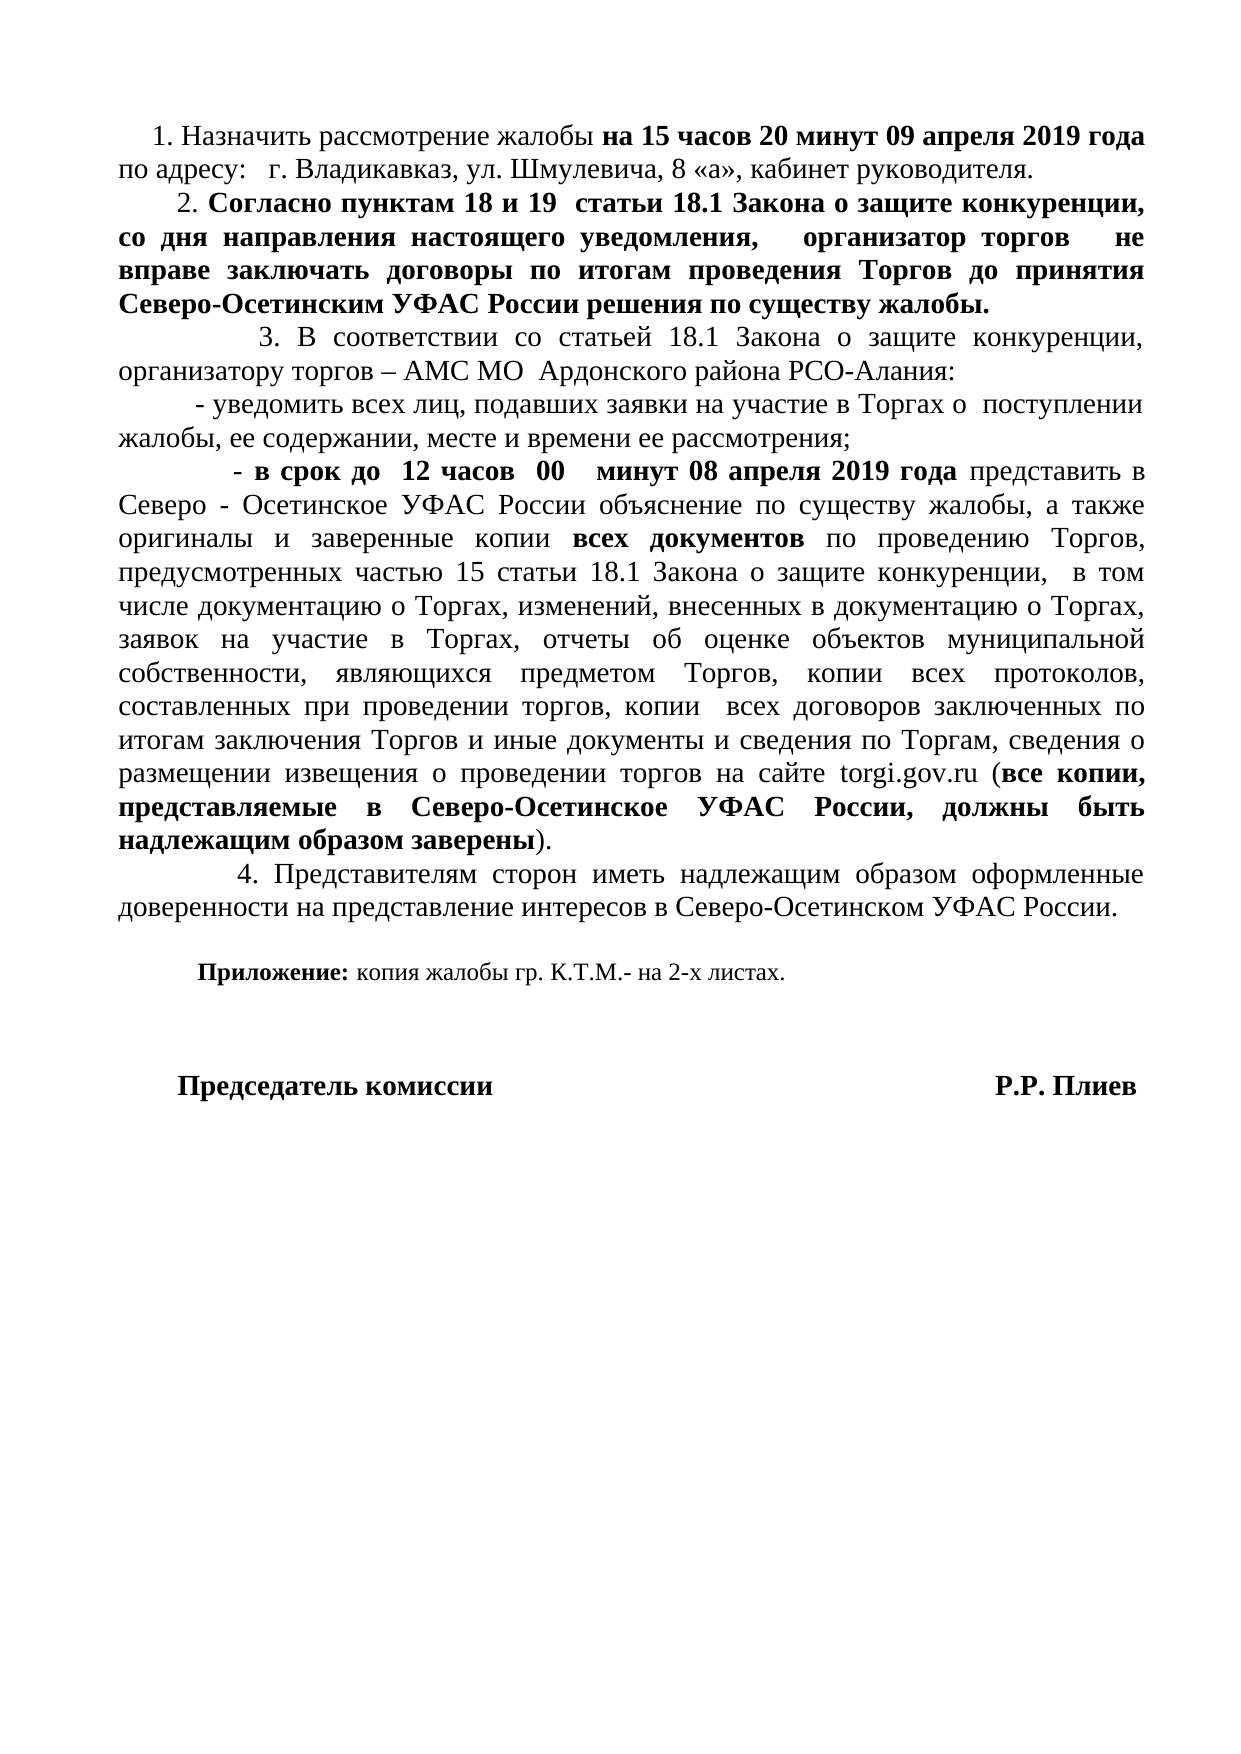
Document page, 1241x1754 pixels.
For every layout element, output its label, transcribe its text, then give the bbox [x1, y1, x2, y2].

text 3. В соответствии со статьей 18.1 Закона о защите конкуренции, организатору торгов – АМС МО Ардонского района РСО-Алания: [77, 319, 1146, 386]
text - уведомить всех лиц, подавших заявки на участие в Торгах о поступлении жалобы, ее содержании, месте и времени ее рассмотрения; [77, 386, 1146, 453]
text 2. Согласно пунктам 18 и 19 статьи 18.1 Закона о защите конкуренции, со дня направления настоящего уведомления, организатор торгов не вправе заключать договоры по итогам проведения Торгов до принятия Северо-Осетинским УФАС России решения по существу жалобы. [77, 185, 1146, 319]
text 4. Представителям сторон иметь надлежащим образом оформленные доверенности на представление интересов в Северо-Осетинском УФАС России. [118, 856, 1146, 923]
text Приложение: копия жалобы гр. К.Т.М.- на 2-х листах. [159, 957, 1146, 985]
text 1. Назначить рассмотрение жалобы на 15 часов 20 минут 09 апреля 2019 года по адресу: г. Владикавказ, ул. Шмулевича, 8 «а», кабинет руководителя. [77, 118, 1146, 185]
text - в срок до 12 часов 00 минут 08 апреля 2019 года представить в Северо - Осетинское УФАС России объяснение по существу жалобы, а также оригиналы и заверенные копии всех документов по проведению Торгов, предусмотренных частью 15 статьи 18.1 Закона о защите конкуренции, в том числе документацию о Торгах, изменений, внесенных в документацию о Торгах, заявок на участие в Торгах, отчеты об оценке объектов муниципальной собственности, являющихся предметом Торгов, копии всех протоколов, составленных при проведении торгов, копии всех договоров заключенных по итогам заключения Торгов и иные документы и сведения по Торгам, сведения о размещении извещения о проведении торгов на сайте torgi.gov.ru (все копии, представляемые в Северо-Осетинское УФАС России, должны быть надлежащим образом заверены). [77, 453, 1146, 856]
text Председатель комиссии Р.Р. Плиев [177, 1068, 1152, 1101]
